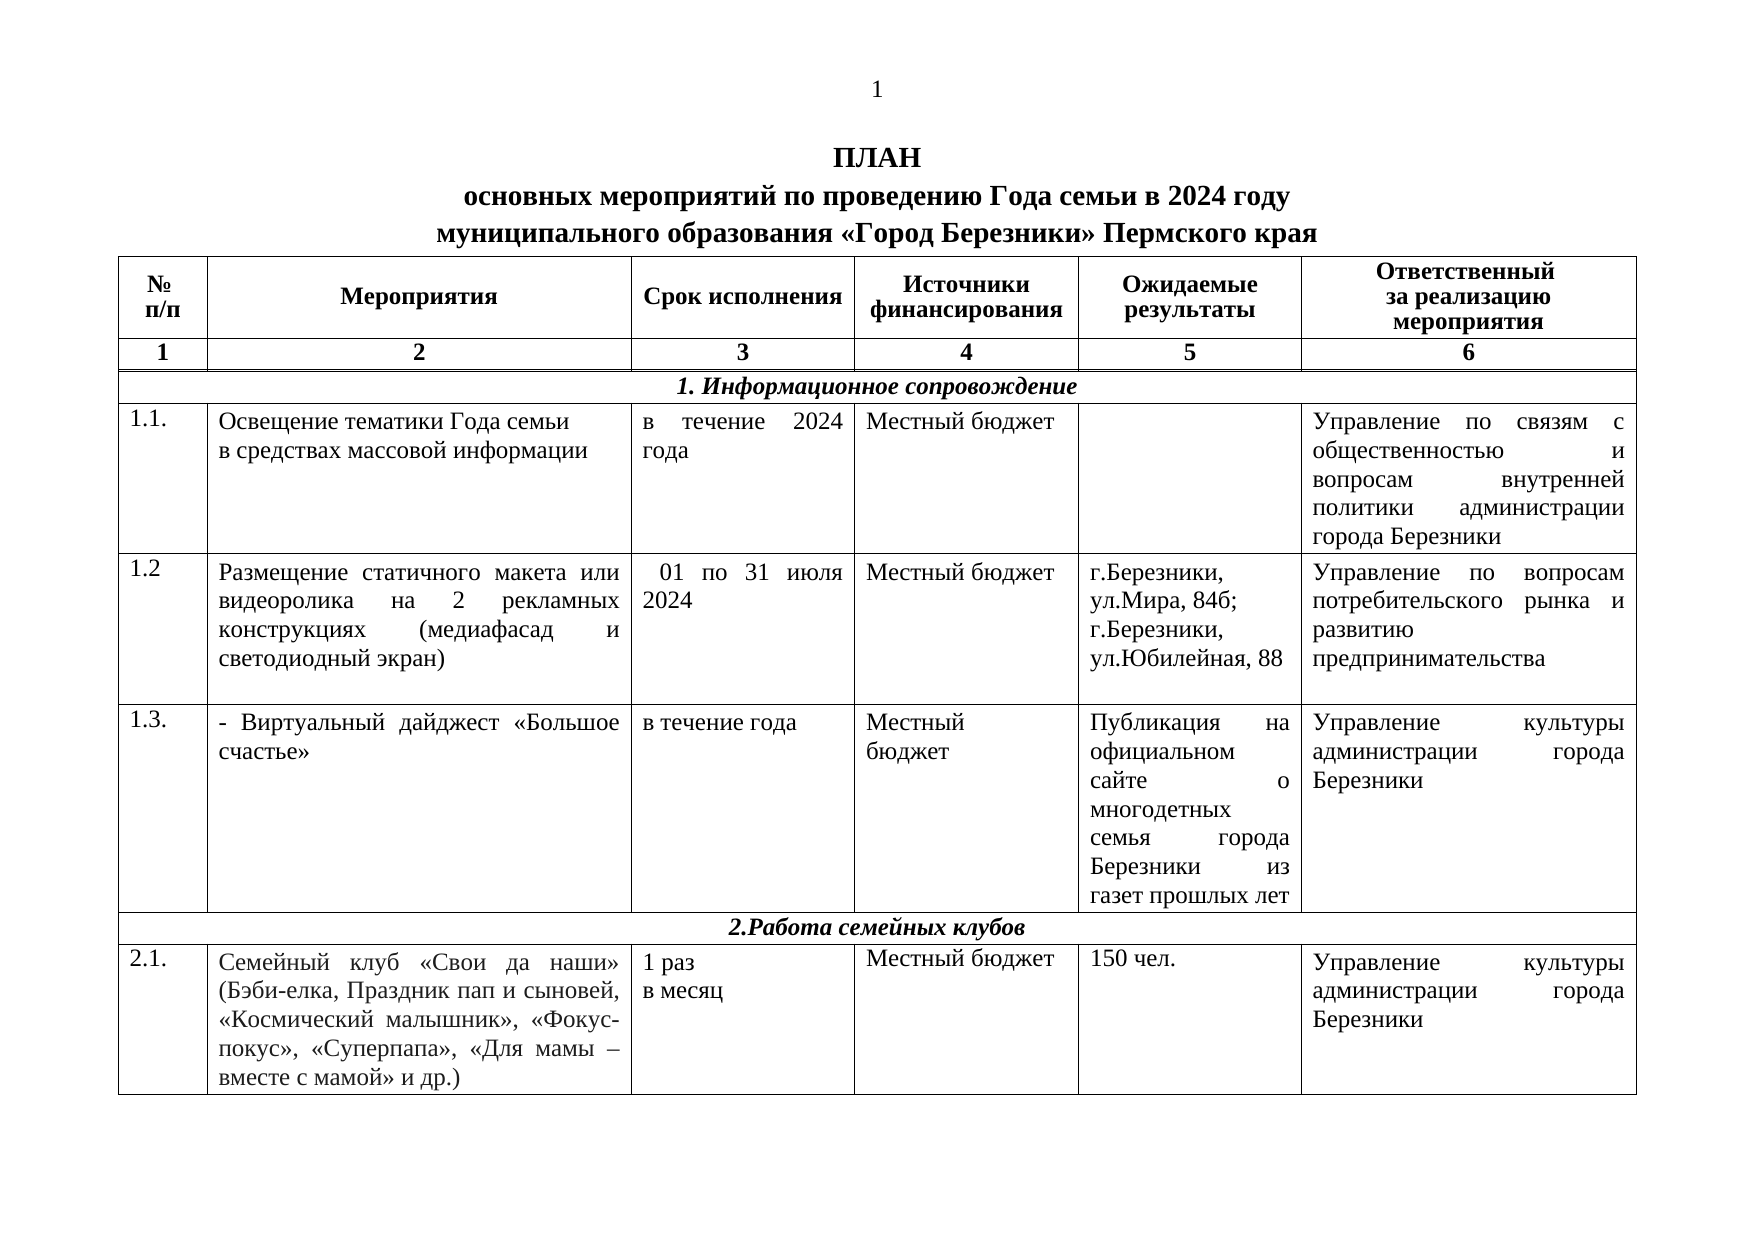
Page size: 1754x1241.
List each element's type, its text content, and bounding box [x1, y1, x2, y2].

table_cell 1.3. [119, 705, 207, 912]
table_cell 1 [119, 339, 207, 369]
table_cell в течение 2024 года [632, 404, 854, 553]
text муниципального образования «Город Березники» Пермского края [118, 223, 1636, 248]
table_cell 1. Информационное сопровождение [119, 372, 1636, 403]
table_cell Семейный клуб «Свои да наши» (Бэби-елка, Праздник пап и сыновей, «Космический малышник», «Фокус-покус», «Суперпапа», «Для мамы – вместе с мамой» и др.) [208, 945, 631, 1093]
table_cell 01 по 31 июля 2024 [632, 554, 854, 703]
table_cell 5 [1079, 339, 1301, 369]
table_cell Местный бюджет [855, 705, 1078, 912]
table_cell Публикация на официальном сайте о многодетных семья города Березники из газет прошлых лет [1079, 705, 1301, 912]
table_cell Управление культуры администрации города Березники [1302, 945, 1636, 1093]
table_cell 1.2 [119, 554, 207, 703]
table_cell [1079, 404, 1301, 553]
table_cell Местный бюджет [855, 404, 1078, 553]
text основных мероприятий по проведению Года семьи в 2024 году [118, 185, 1636, 210]
table_cell 2 [208, 339, 631, 369]
table_cell Размещение статичного макета или видеоролика на 2 рекламных конструкциях (медиафасад и светодиодный экран) [208, 554, 631, 703]
table_header Ответственный за реализацию мероприятия [1302, 257, 1636, 337]
table_cell в течение года [632, 705, 854, 912]
table_cell 2.Работа семейных клубов [119, 913, 1636, 943]
table_header Мероприятия [208, 257, 631, 337]
table_cell 3 [632, 339, 854, 369]
table_cell 1 раз в месяц [632, 945, 854, 1093]
table_header Ожидаемые результаты [1079, 257, 1301, 337]
table_cell Управление культуры администрации города Березники [1302, 705, 1636, 912]
table_cell 1.1. [119, 404, 207, 553]
table_header Срок исполнения [632, 257, 854, 337]
table_header № п/п [119, 257, 207, 337]
table_cell 4 [855, 339, 1078, 369]
table_cell 2.1. [119, 945, 207, 1093]
table_cell Освещение тематики Года семьи в средствах массовой информации [208, 404, 631, 553]
table_cell Управление по связям с общественностью и вопросам внутренней политики администрации города Березники [1302, 404, 1636, 553]
table_cell - Виртуальный дайджест «Большое счастье» [208, 705, 631, 912]
table_cell 150 чел. [1079, 945, 1301, 1093]
table_cell г.Березники, ул.Мира, 84б; г.Березники, ул.Юбилейная, 88 [1079, 554, 1301, 703]
text ПЛАН [118, 148, 1636, 173]
table_cell Местный бюджет [855, 554, 1078, 703]
table_header Источники финансирования [855, 257, 1078, 337]
table_cell Местный бюджет [855, 945, 1078, 1093]
table_cell 6 [1302, 339, 1636, 369]
table_cell Управление по вопросам потребительского рынка и развитию предпринимательства [1302, 554, 1636, 703]
